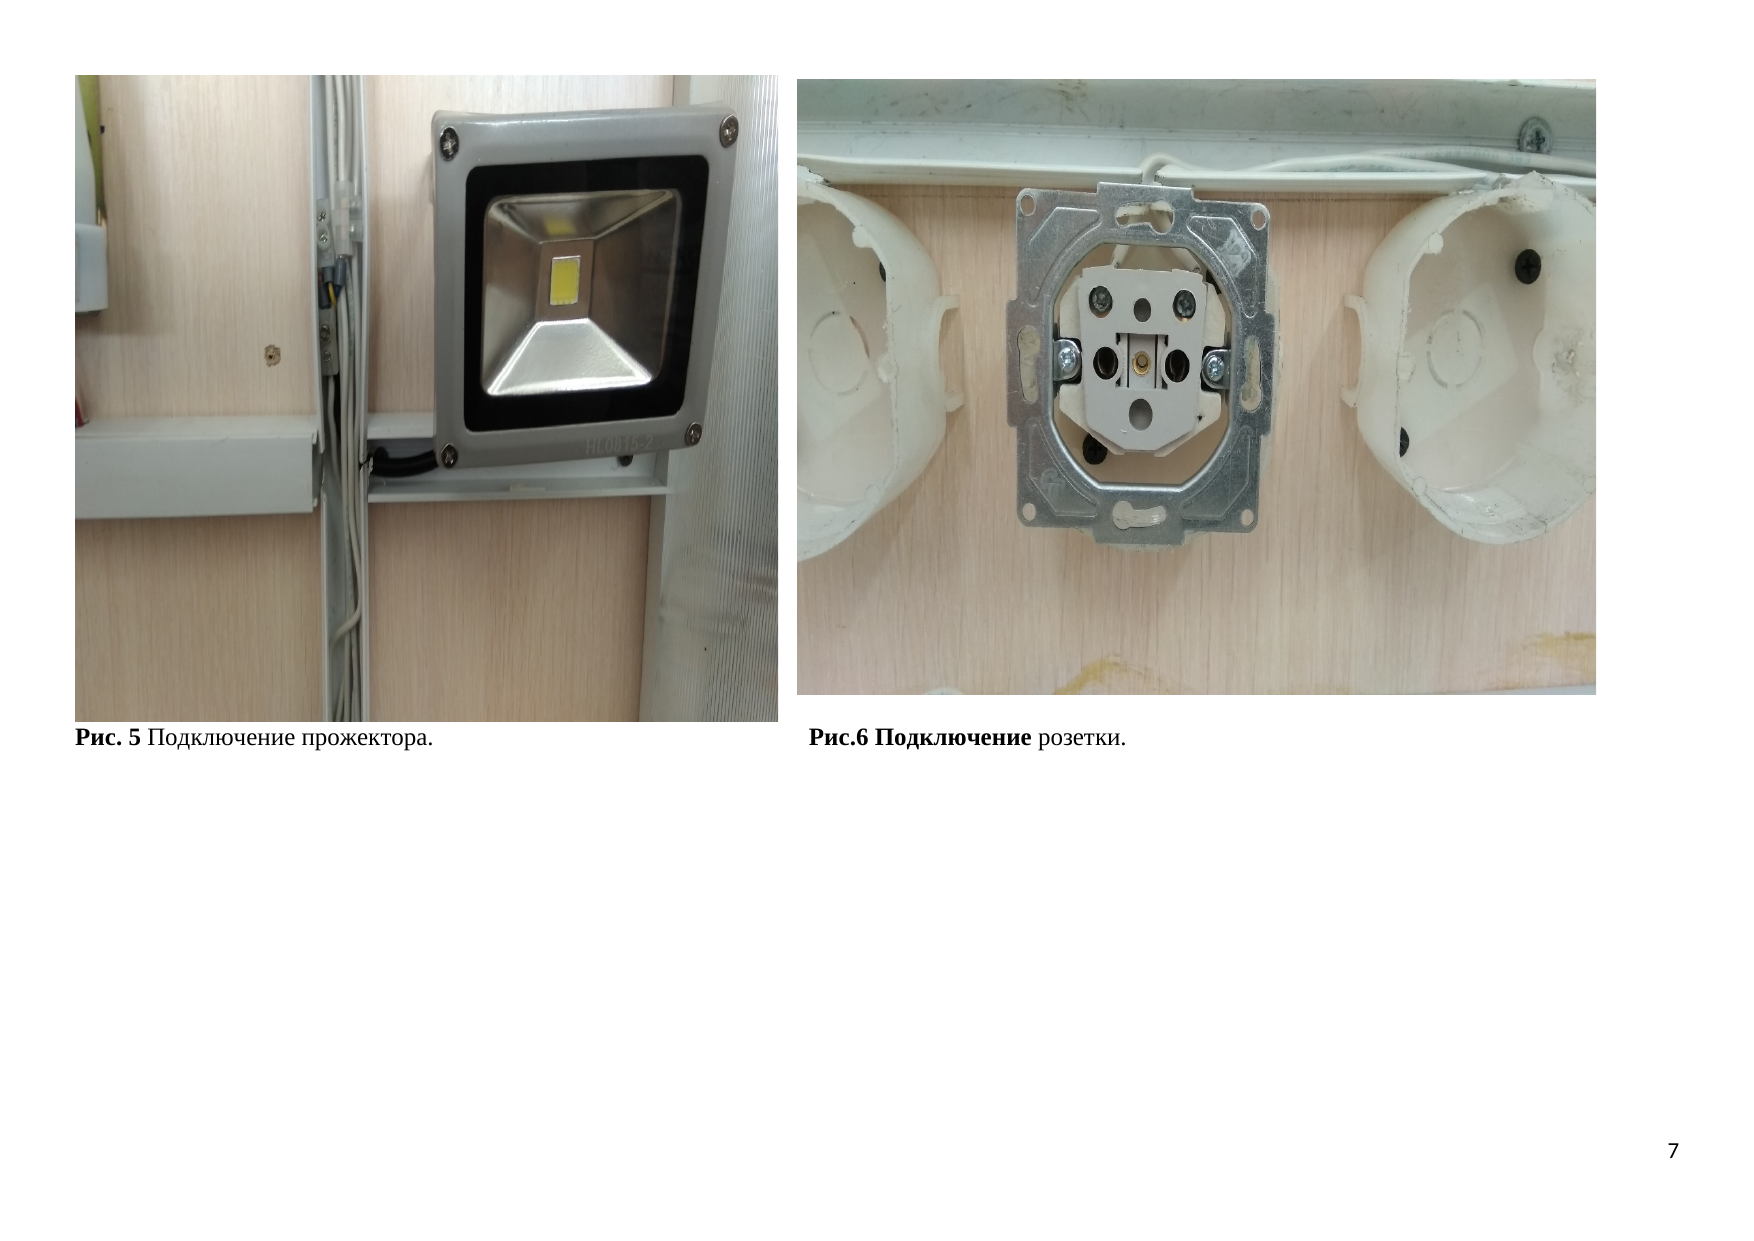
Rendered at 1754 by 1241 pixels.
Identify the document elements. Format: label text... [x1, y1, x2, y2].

text Рис. 5 Подключение прожектора. Рис.6 Подключение розетки. [75, 725, 1679, 750]
picture [797, 79, 1597, 695]
picture [75, 75, 779, 722]
